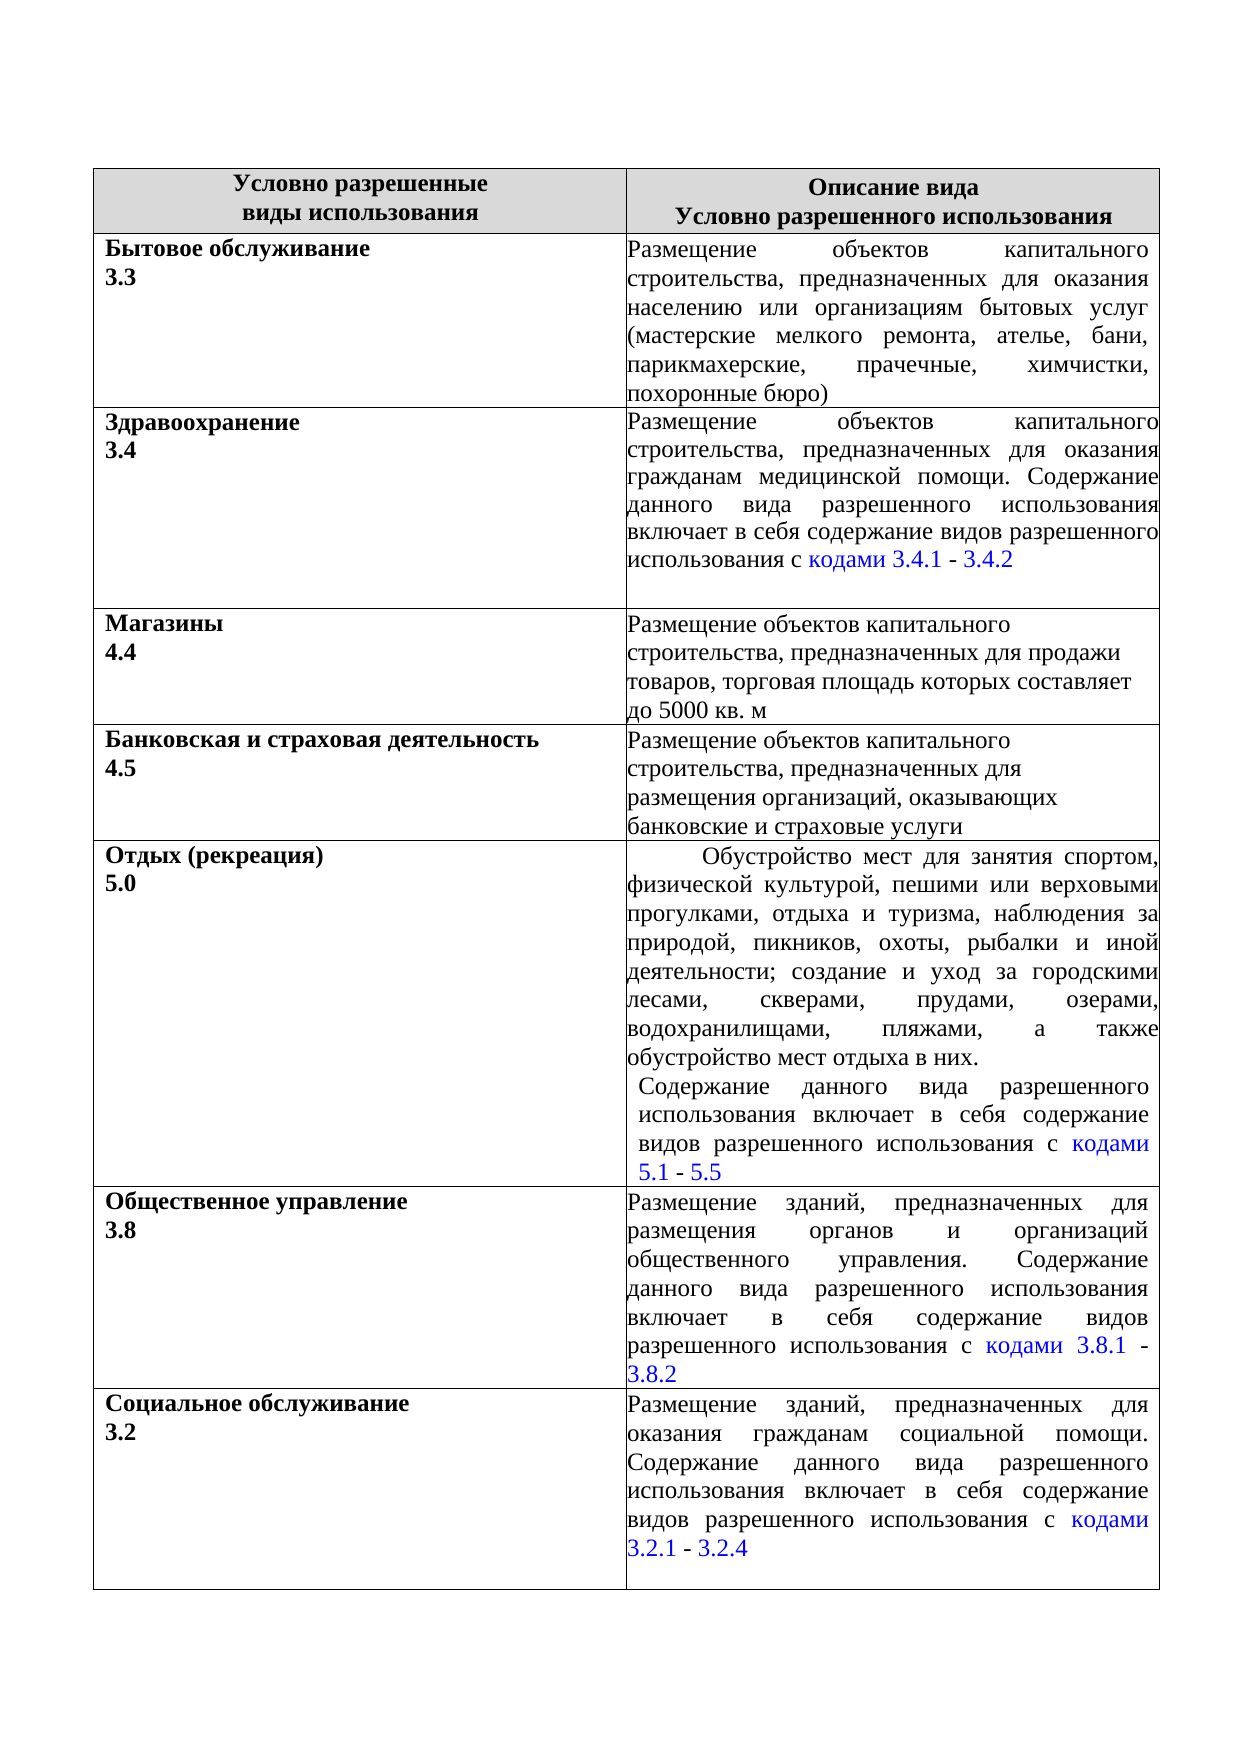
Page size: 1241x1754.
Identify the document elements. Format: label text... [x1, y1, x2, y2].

table_cell Магазины 4.4 [94, 609, 626, 724]
table_cell Размещение объектов капитального строительства, предназначенных для размещения организаций, оказывающих банковские и страховые услуги [627, 725, 1159, 840]
table_cell Банковская и страховая деятельность 4.5 [94, 725, 626, 840]
table_cell Размещение объектов капитального строительства, предназначенных для оказания населению или организациям бытовых услуг (мастерские мелкого ремонта, ателье, бани, парикмахерские, прачечные, химчистки, похоронные бюро) [627, 234, 1159, 407]
table_cell Обустройство мест для занятия спортом, физической культурой, пешими или верховыми прогулками, отдыха и туризма, наблюдения за природой, пикников, охоты, рыбалки и иной деятельности; создание и уход за городскими лесами, скверами, прудами, озерами, водохранилищами, пляжами, а также обустройство мест отдыха в них. Содержание данного вида разрешенного использования включает в себя содержание видов разрешенного использования с кодами 5.1 - 5.5 [627, 841, 1159, 1186]
table_cell Социальное обслуживание 3.2 [94, 1389, 626, 1589]
table_cell Здравоохранение 3.4 [94, 408, 626, 608]
table_header Описание вида Условно разрешенного использования [627, 169, 1159, 233]
table_cell Общественное управление 3.8 [94, 1187, 626, 1388]
table_header Условно разрешенные виды использования [94, 169, 626, 233]
table_cell Бытовое обслуживание 3.3 [94, 234, 626, 407]
table_cell Размещение зданий, предназначенных для размещения органов и организаций общественного управления. Содержание данного вида разрешенного использования включает в себя содержание видов разрешенного использования с кодами 3.8.1 - 3.8.2 [627, 1187, 1159, 1388]
table_cell Размещение зданий, предназначенных для оказания гражданам социальной помощи. Содержание данного вида разрешенного использования включает в себя содержание видов разрешенного использования с кодами 3.2.1 - 3.2.4 [627, 1389, 1159, 1589]
table_cell Размещение объектов капитального строительства, предназначенных для продажи товаров, торговая площадь которых составляет до 5000 кв. м [627, 609, 1159, 724]
table_cell Размещение объектов капитального строительства, предназначенных для оказания гражданам медицинской помощи. Содержание данного вида разрешенного использования включает в себя содержание видов разрешенного использования с кодами 3.4.1 - 3.4.2 [627, 408, 1159, 608]
table_cell Отдых (рекреация) 5.0 [94, 841, 626, 1186]
